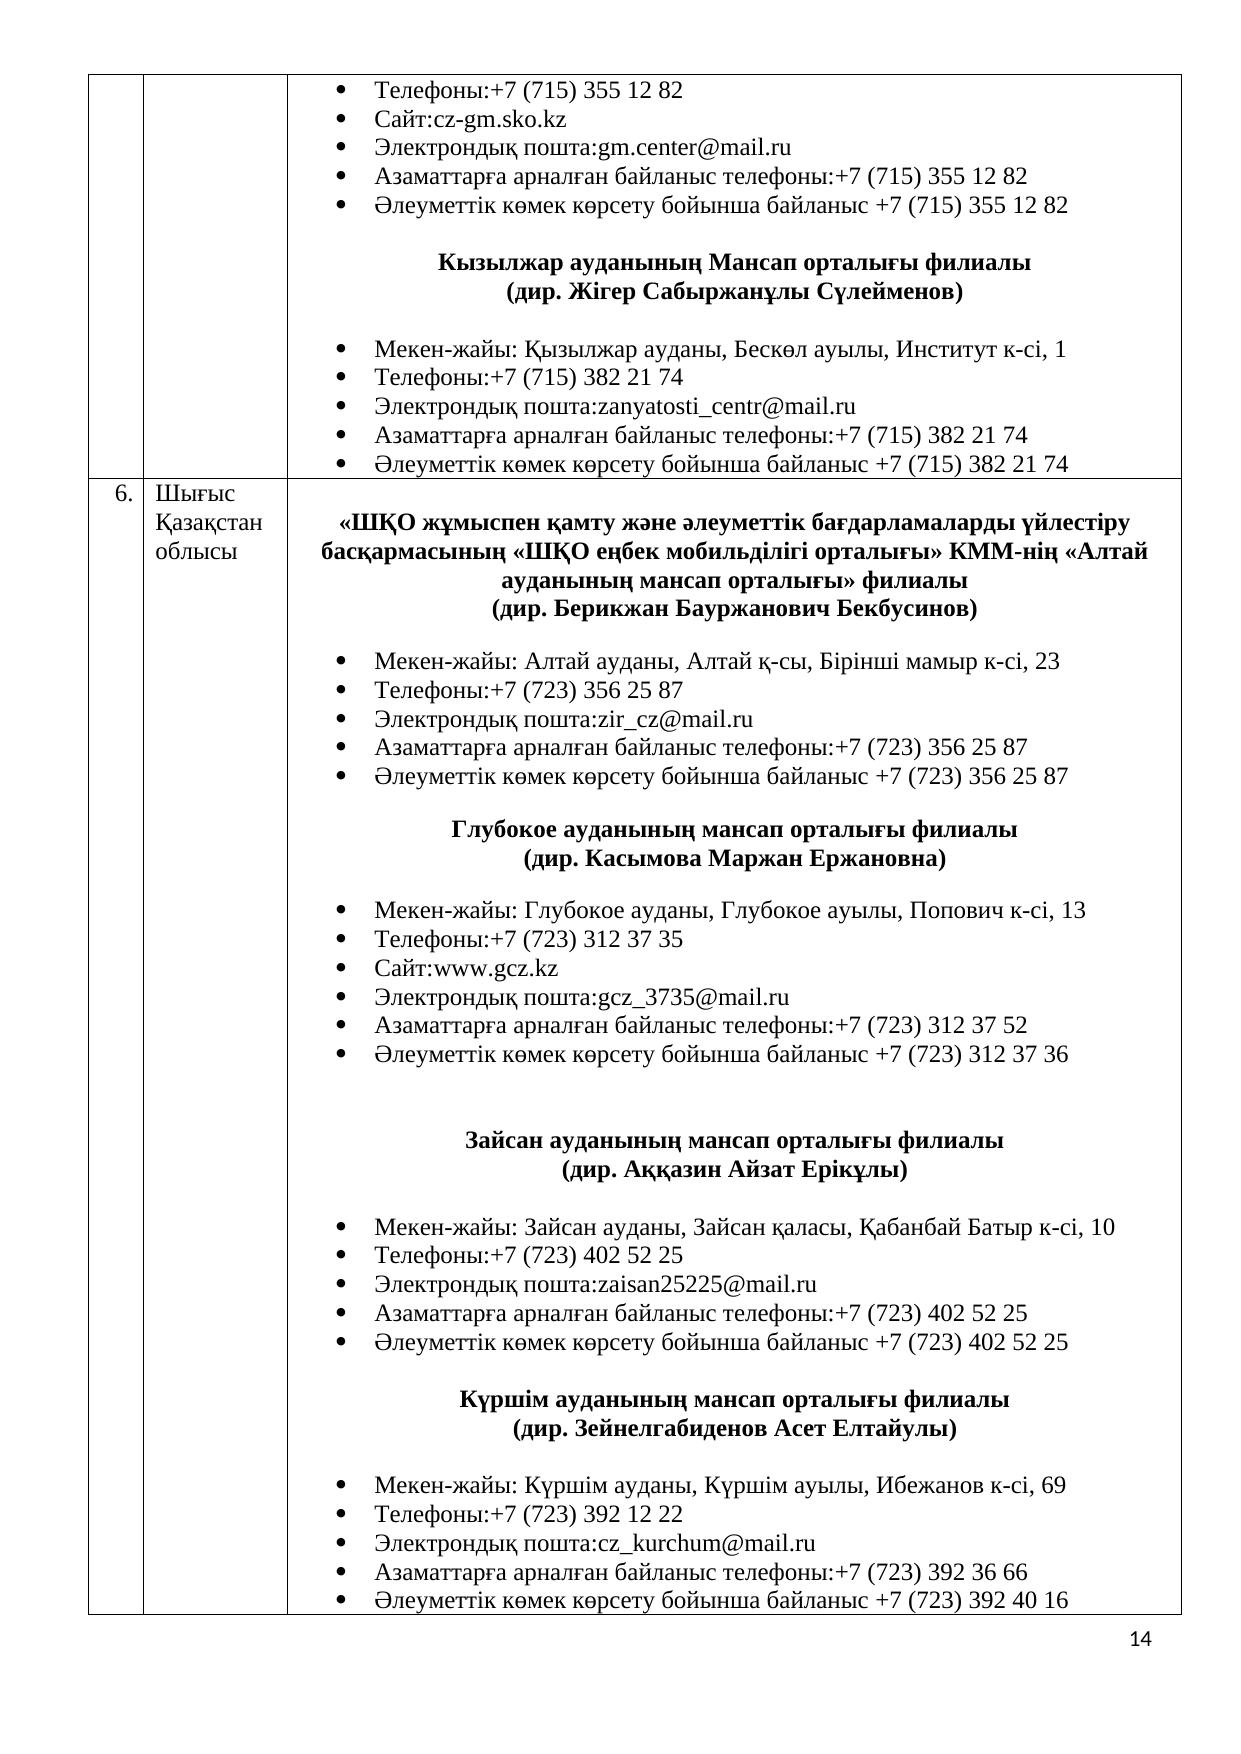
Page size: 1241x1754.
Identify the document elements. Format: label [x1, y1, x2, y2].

table_cell [144, 479, 287, 1614]
table_cell [89, 75, 143, 477]
table_cell [89, 479, 143, 1614]
table_cell [144, 75, 287, 477]
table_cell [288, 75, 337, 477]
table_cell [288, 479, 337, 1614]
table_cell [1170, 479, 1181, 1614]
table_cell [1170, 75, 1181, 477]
